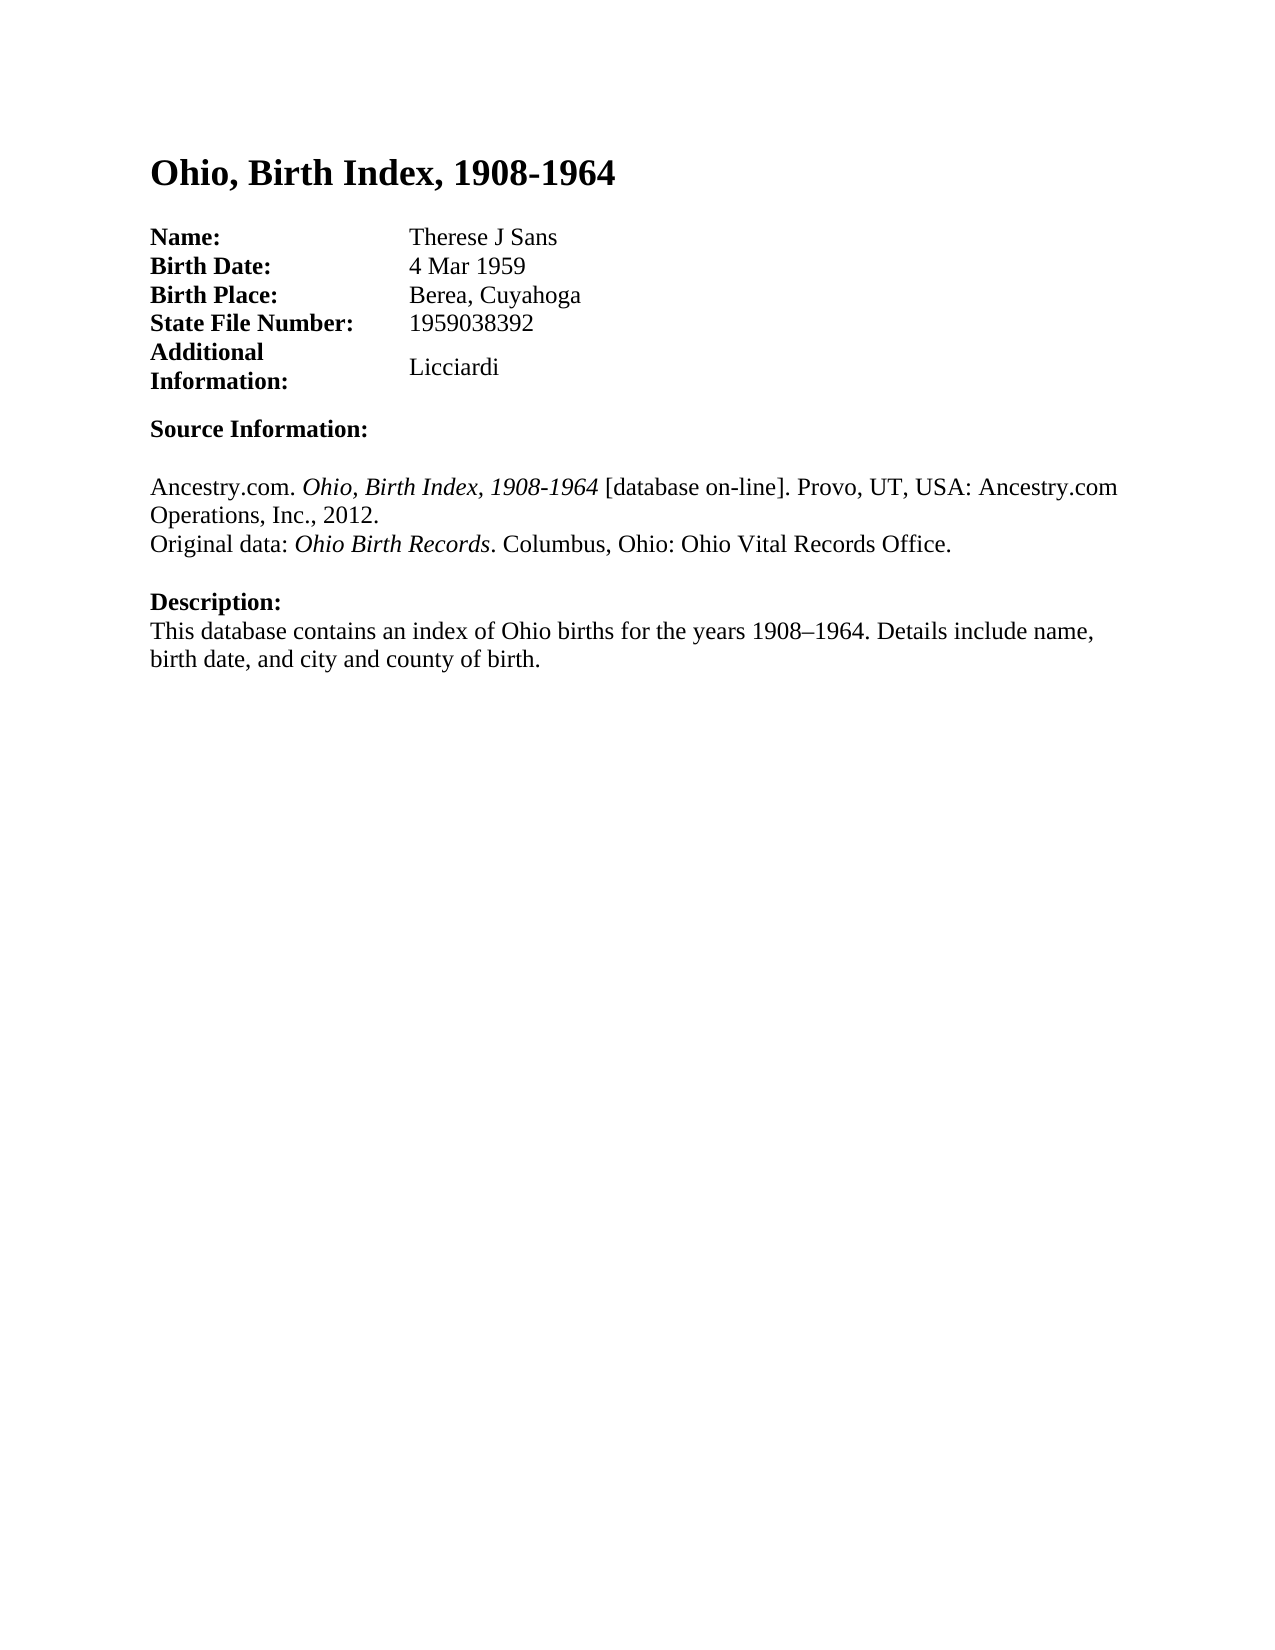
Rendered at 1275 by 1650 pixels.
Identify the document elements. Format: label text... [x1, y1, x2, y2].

table_header Source Information: Ancestry.com. Ohio, Birth Index, 1908-1964 [database on-line]. Provo, UT, USA: Ancestry.com Operations, Inc., 2012. Original data: Ohio Birth Records. Columbus, Ohio: Ohio Vital Records Office. Description: This database contains an index of Ohio births for the years 1908–1964. Details include name, birth date, and city and county of birth. [150, 222, 1119, 673]
text Ohio, Birth Index, 1908-1964 [150, 150, 1125, 193]
